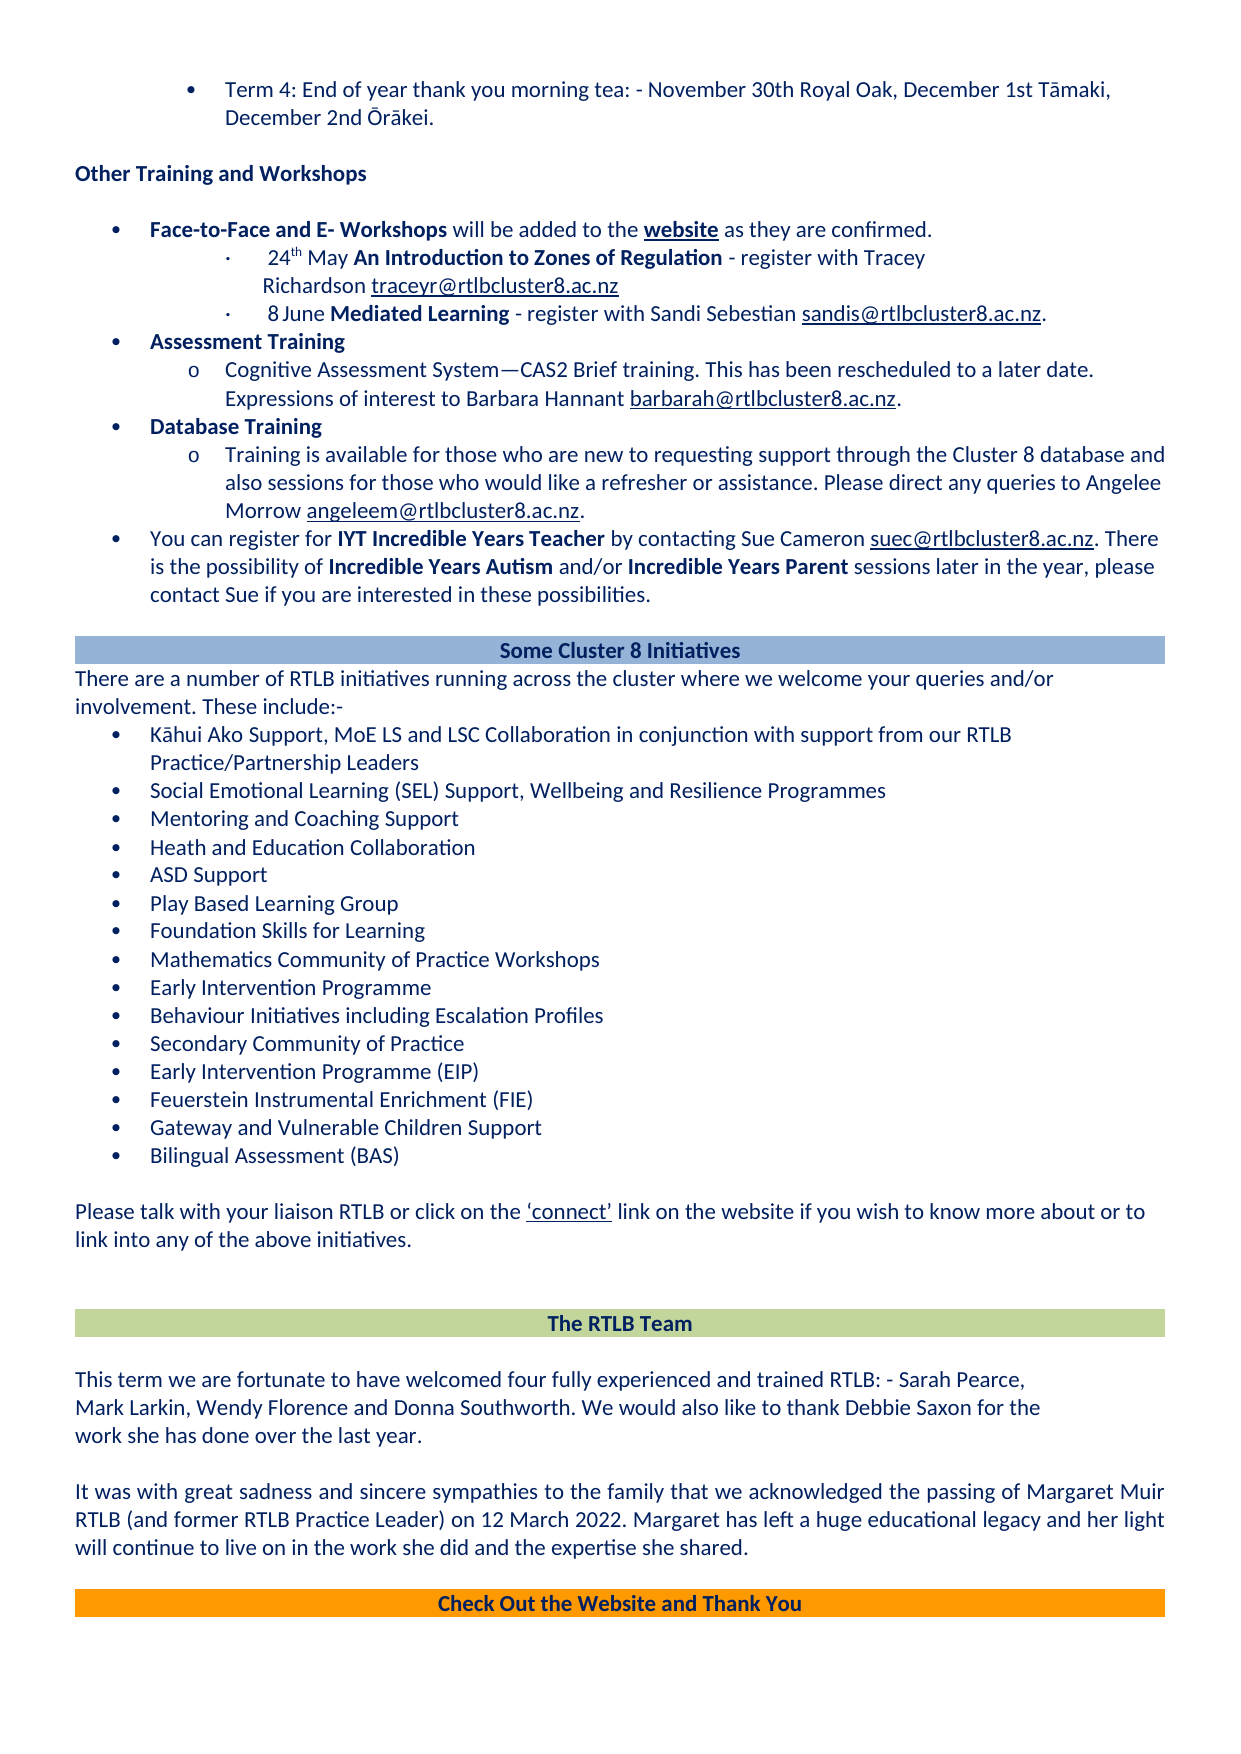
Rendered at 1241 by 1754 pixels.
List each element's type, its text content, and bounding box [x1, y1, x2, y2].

list Gateway and Vulnerable Children Support [112, 1113, 1165, 1141]
text There are a number of RTLB initiatives running across the cluster where we welcome your queries and/or involvement. These include:- [75, 664, 1165, 721]
text Please talk with your liaison RTLB or click on the ‘connect’ link on the website if you wish to know more about or to link into any of the above initiatives. [75, 1197, 1165, 1253]
text The RTLB Team [75, 1309, 1165, 1337]
list Training is available for those who are new to requesting support through the Cluster 8 database and also sessions for those who would like a refresher or assistance. Please direct any queries to Angelee Morrow angeleem@rtlbcluster8.ac.nz. [187, 440, 1165, 524]
list Heath and Education Collaboration [112, 833, 1165, 861]
list Early Intervention Programme (EIP) [112, 1057, 1165, 1085]
list Play Based Learning Group [112, 889, 1165, 917]
list Mathematics Community of Practice Workshops [112, 945, 1165, 973]
list Bilingual Assessment (BAS) [112, 1141, 1165, 1169]
list Foundation Skills for Learning [112, 917, 1165, 945]
list Social Emotional Learning (SEL) Support, Wellbeing and Resilience Programmes [112, 777, 1165, 804]
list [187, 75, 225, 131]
text Other Training and Workshops [75, 159, 1165, 187]
list Database Training [112, 412, 1165, 440]
list Term 4: End of year thank you morning tea: - November 30th Royal Oak, December 1st Tāmaki, December 2nd Ōrākei. [434, 75, 1165, 131]
list Assessment Training [112, 327, 1165, 355]
list You can register for IYT Incredible Years Teacher by contacting Sue Cameron suec@rtlbcluster8.ac.nz. There is the possibility of Incredible Years Autism and/or Incredible Years Parent sessions later in the year, please contact Sue if you are interested in these possibilities. [112, 524, 1165, 608]
list Secondary Community of Practice [112, 1029, 1165, 1057]
list Early Intervention Programme [112, 973, 1165, 1001]
list Kāhui Ako Support, MoE LS and LSC Collaboration in conjunction with support from our RTLB Practice/Partnership Leaders [112, 721, 1165, 777]
list Cognitive Assessment System—CAS2 Brief training. This has been rescheduled to a later date. Expressions of interest to Barbara Hannant barbarah@rtlbcluster8.ac.nz. [187, 355, 1165, 412]
list Mentoring and Coaching Support [112, 804, 1165, 833]
text Some Cluster 8 Initiatives [75, 636, 1165, 664]
text · 8 June Mediated Learning - register with Sandi Sebestian sandis@rtlbcluster8.ac.nz. [225, 299, 1165, 327]
list Behaviour Initiatives including Escalation Profiles [112, 1001, 1165, 1029]
list Face-to-Face and E- Workshops will be added to the website as they are confirmed. [112, 215, 1165, 243]
text · 24th May An Introduction to Zones of Regulation - register with Tracey Richardson traceyr@rtlbcluster8.ac.nz [225, 243, 1165, 299]
text This term we are fortunate to have welcomed four fully experienced and trained RTLB: - Sarah Pearce, Mark Larkin, Wendy Florence and Donna Southworth. We would also like to thank Debbie Saxon for the work she has done over the last year. [75, 1365, 1068, 1449]
text Check Out the Website and Thank You [75, 1589, 1165, 1617]
text It was with great sadness and sincere sympathies to the family that we acknowledged the passing of Margaret Muir RTLB (and former RTLB Practice Leader) on 12 March 2022. Margaret has left a huge educational legacy and her light will continue to live on in the work she did and the expertise she shared. [75, 1477, 1165, 1561]
list Feuerstein Instrumental Enrichment (FIE) [112, 1085, 1165, 1113]
list ASD Support [112, 861, 1165, 889]
